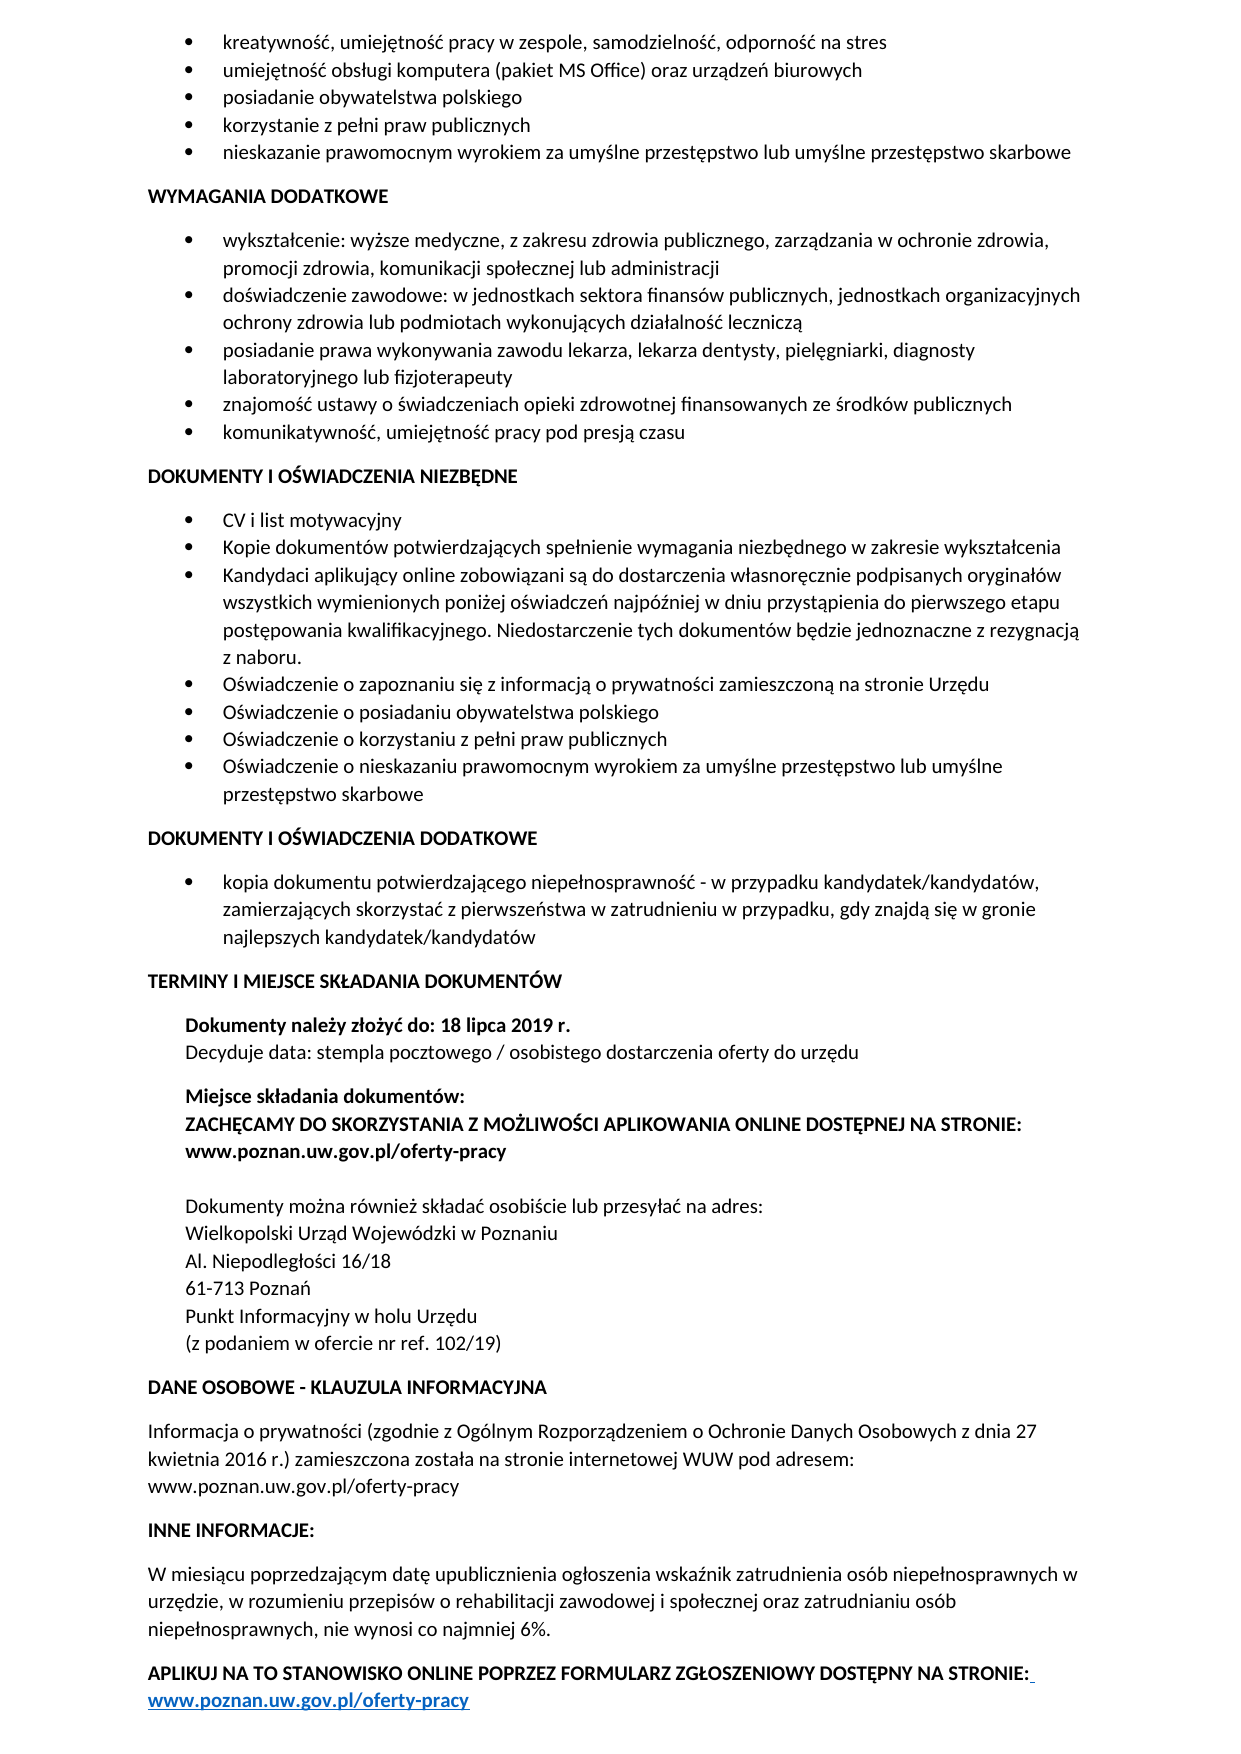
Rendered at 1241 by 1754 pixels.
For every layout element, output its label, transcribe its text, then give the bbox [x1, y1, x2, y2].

list kopia dokumentu potwierdzającego niepełnosprawność - w przypadku kandydatek/kandydatów, zamierzających skorzystać z pierwszeństwa w zatrudnieniu w przypadku, gdy znajdą się w gronie najlepszych kandydatek/kandydatów [185, 869, 1093, 949]
list Oświadczenie o posiadaniu obywatelstwa polskiego [185, 699, 1093, 724]
list nieskazanie prawomocnym wyrokiem za umyślne przestępstwo lub umyślne przestępstwo skarbowe [185, 139, 1093, 164]
list posiadanie obywatelstwa polskiego [185, 84, 1093, 110]
list posiadanie prawa wykonywania zawodu lekarza, lekarza dentysty, pielęgniarki, diagnosty laboratoryjnego lub fizjoterapeuty [185, 337, 1093, 390]
text DOKUMENTY I OŚWIADCZENIA DODATKOWE [148, 825, 1093, 851]
list umiejętność obsługi komputera (pakiet MS Office) oraz urządzeń biurowych [185, 57, 1093, 82]
text INNE INFORMACJE: [148, 1517, 1093, 1543]
list Oświadczenie o nieskazaniu prawomocnym wyrokiem za umyślne przestępstwo lub umyślne przestępstwo skarbowe [185, 754, 1093, 807]
text Miejsce składania dokumentów: ZACHĘCAMY DO SKORZYSTANIA Z MOŻLIWOŚCI APLIKOWANIA ONLINE DOSTĘPNEJ NA STRONIE: www.poznan.uw.gov.pl/oferty-pracy Dokumenty można również składać osobiście lub przesyłać na adres: Wielkopolski Urząd Wojewódzki w Poznaniu Al. Niepodległości 16/18 61-713 Poznań Punkt Informacyjny w holu Urzędu (z podaniem w ofercie nr ref. 102/19) [185, 1084, 1093, 1356]
text TERMINY I MIEJSCE SKŁADANIA DOKUMENTÓW [148, 968, 1093, 993]
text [148, 1660, 1093, 1713]
text Informacja o prywatności (zgodnie z Ogólnym Rozporządzeniem o Ochronie Danych Osobowych z dnia 27 kwietnia 2016 r.) zamieszczona została na stronie internetowej WUW pod adresem: www.poznan.uw.gov.pl/oferty-pracy [148, 1418, 1093, 1498]
list znajomość ustawy o świadczeniach opieki zdrowotnej finansowanych ze środków publicznych [185, 392, 1093, 417]
list Kopie dokumentów potwierdzających spełnienie wymagania niezbędnego w zakresie wykształcenia [185, 534, 1093, 560]
list Kandydaci aplikujący online zobowiązani są do dostarczenia własnoręcznie podpisanych oryginałów wszystkich wymienionych poniżej oświadczeń najpóźniej w dniu przystąpienia do pierwszego etapu postępowania kwalifikacyjnego. Niedostarczenie tych dokumentów będzie jednoznaczne z rezygnacją z naboru. [185, 562, 1093, 669]
list Oświadczenie o korzystaniu z pełni praw publicznych [185, 726, 1093, 752]
list komunikatywność, umiejętność pracy pod presją czasu [185, 419, 1093, 444]
list CV i list motywacyjny [185, 507, 1093, 533]
list korzystanie z pełni praw publicznych [185, 112, 1093, 137]
list Oświadczenie o zapoznaniu się z informacją o prywatności zamieszczoną na stronie Urzędu [185, 672, 1093, 697]
text Decyduje data: stempla pocztowego / osobistego dostarczenia oferty do urzędu [185, 1039, 1093, 1065]
text W miesiącu poprzedzającym datę upublicznienia ogłoszenia wskaźnik zatrudnienia osób niepełnosprawnych w urzędzie, w rozumieniu przepisów o rehabilitacji zawodowej i społecznej oraz zatrudnianiu osób niepełnosprawnych, nie wynosi co najmniej 6%. [148, 1561, 1093, 1641]
text DANE OSOBOWE - KLAUZULA INFORMACYJNA [148, 1374, 1093, 1400]
list doświadczenie zawodowe: w jednostkach sektora finansów publicznych, jednostkach organizacyjnych ochrony zdrowia lub podmiotach wykonujących działalność leczniczą [185, 282, 1093, 335]
text DOKUMENTY I OŚWIADCZENIA NIEZBĘDNE [148, 463, 1093, 488]
text WYMAGANIA DODATKOWE [148, 183, 1093, 209]
text Dokumenty należy złożyć do: 18 lipca 2019 r. [185, 1012, 1093, 1038]
list wykształcenie: wyższe medyczne, z zakresu zdrowia publicznego, zarządzania w ochronie zdrowia, promocji zdrowia, komunikacji społecznej lub administracji [185, 227, 1093, 280]
list kreatywność, umiejętność pracy w zespole, samodzielność, odporność na stres [185, 29, 1093, 55]
